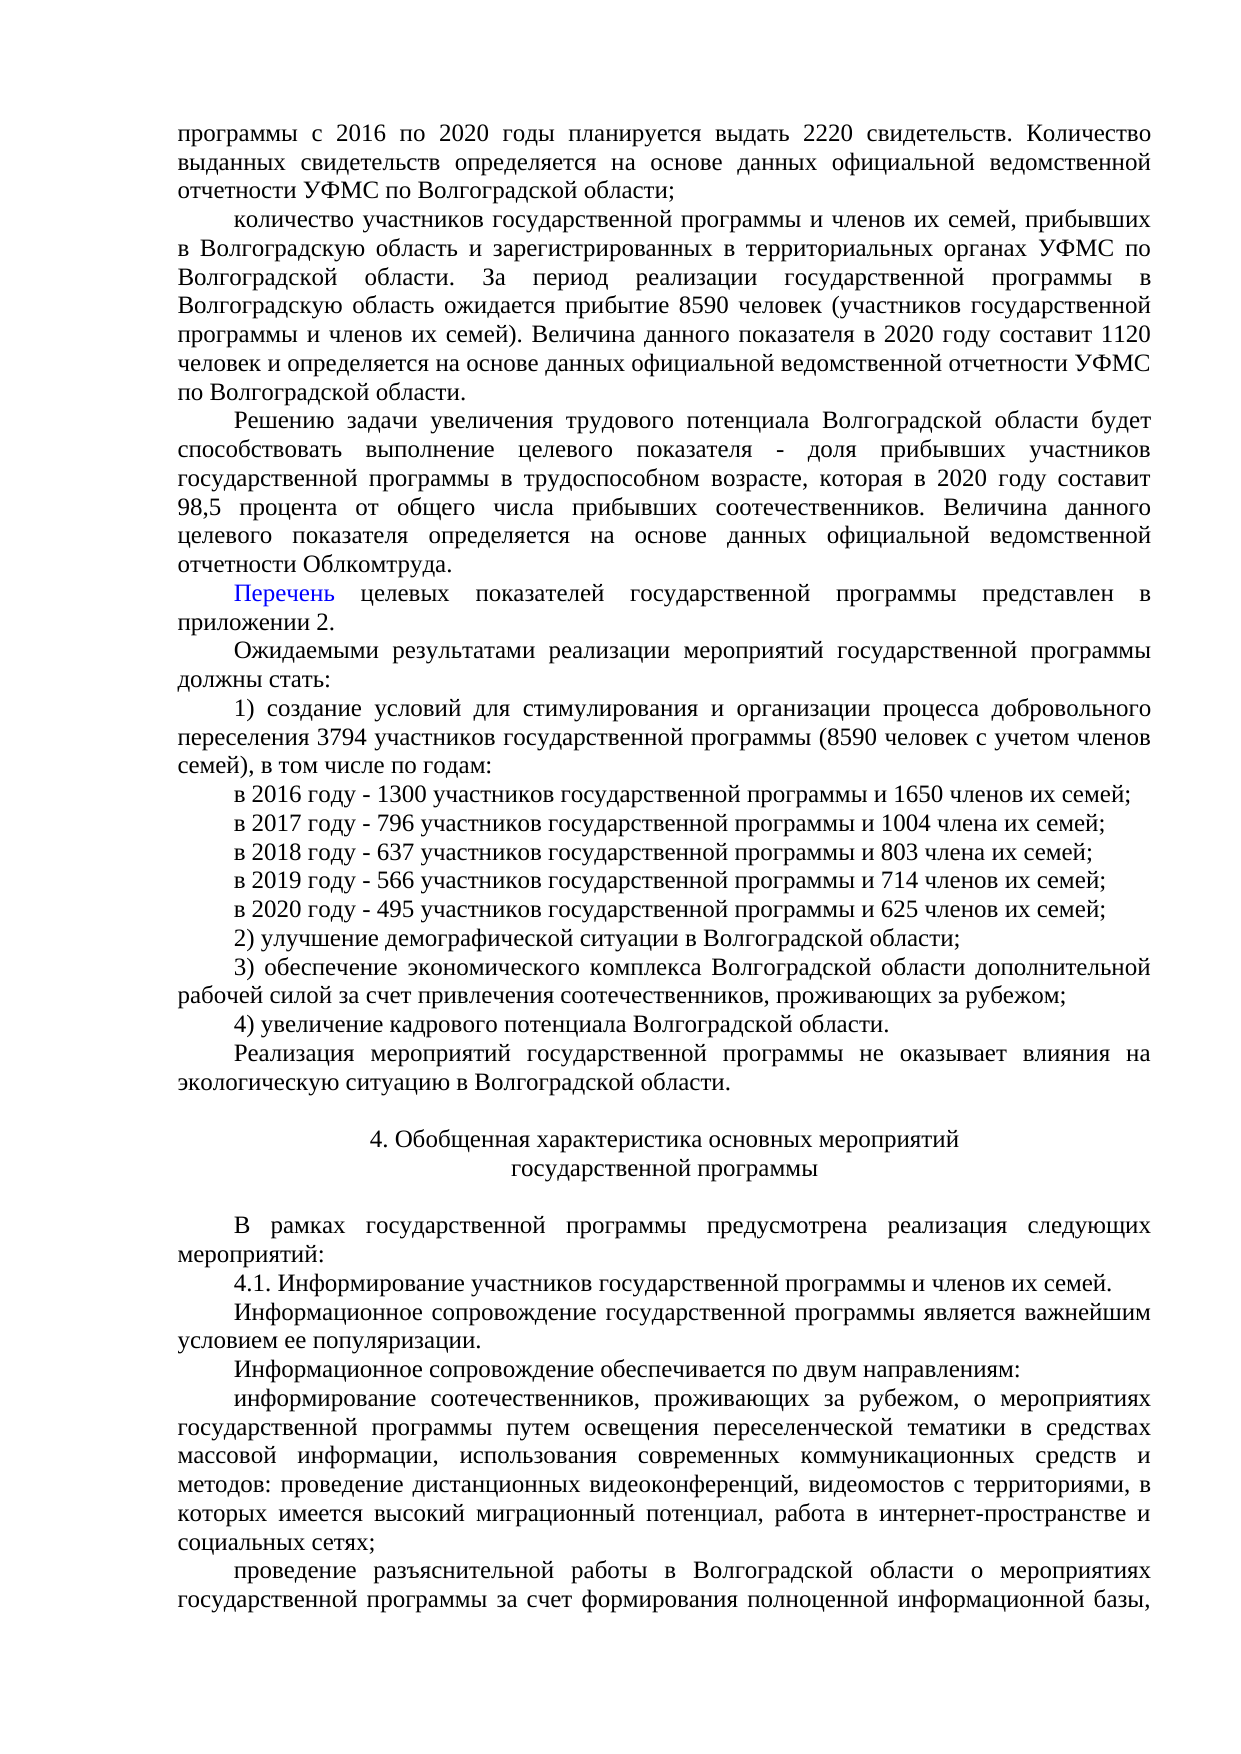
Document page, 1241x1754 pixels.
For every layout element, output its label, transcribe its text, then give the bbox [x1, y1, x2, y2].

text в 2018 году - 637 участников государственной программы и 803 члена их семей; [177, 837, 1152, 866]
text в 2017 году - 796 участников государственной программы и 1004 члена их семей; [177, 808, 1152, 837]
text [177, 1556, 1152, 1613]
text 3) обеспечение экономического комплекса Волгоградской области дополнительной рабочей силой за счет привлечения соотечественников, проживающих за рубежом; [177, 952, 1152, 1009]
text 1) создание условий для стимулирования и организации процесса добровольного переселения 3794 участников государственной программы (8590 человек с учетом членов семей), в том числе по годам: [177, 693, 1152, 779]
text в 2019 году - 566 участников государственной программы и 714 членов их семей; [177, 866, 1152, 894]
text информирование соотечественников, проживающих за рубежом, о мероприятиях государственной программы путем освещения переселенческой тематики в средствах массовой информации, использования современных коммуникационных средств и методов: проведение дистанционных видеоконференций, видеомостов с территориями, в которых имеется высокий миграционный потенциал, работа в интернет-пространстве и социальных сетях; [177, 1383, 1152, 1556]
text Перечень целевых показателей государственной программы представлен в приложении 2. [177, 578, 1152, 636]
text 2) улучшение демографической ситуации в Волгоградской области; [177, 923, 1152, 952]
text в 2020 году - 495 участников государственной программы и 625 членов их семей; [177, 894, 1152, 923]
text Решению задачи увеличения трудового потенциала Волгоградской области будет способствовать выполнение целевого показателя - доля прибывших участников государственной программы в трудоспособном возрасте, которая в 2020 году составит 98,5 процента от общего числа прибывших соотечественников. Величина данного целевого показателя определяется на основе данных официальной ведомственной отчетности Облкомтруда. [177, 406, 1152, 578]
text В рамках государственной программы предусмотрена реализация следующих мероприятий: [177, 1211, 1152, 1268]
text Реализация мероприятий государственной программы не оказывает влияния на экологическую ситуацию в Волгоградской области. [177, 1038, 1152, 1096]
text 4.1. Информирование участников государственной программы и членов их семей. [177, 1268, 1152, 1297]
text количество участников государственной программы и членов их семей, прибывших в Волгоградскую область и зарегистрированных в территориальных органах УФМС по Волгоградской области. За период реализации государственной программы в Волгоградскую область ожидается прибытие 8590 человек (участников государственной программы и членов их семей). Величина данного показателя в 2020 году составит 1120 человек и определяется на основе данных официальной ведомственной отчетности УФМС по Волгоградской области. [177, 204, 1152, 406]
text Информационное сопровождение обеспечивается по двум направлениям: [177, 1354, 1152, 1383]
text Ожидаемыми результатами реализации мероприятий государственной программы должны стать: [177, 636, 1152, 693]
text 4. Обобщенная характеристика основных мероприятий [177, 1124, 1152, 1153]
text в 2016 году - 1300 участников государственной программы и 1650 членов их семей; [177, 779, 1152, 808]
text 4) увеличение кадрового потенциала Волгоградской области. [177, 1009, 1152, 1038]
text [177, 118, 1152, 204]
text Информационное сопровождение государственной программы является важнейшим условием ее популяризации. [177, 1297, 1152, 1354]
text государственной программы [177, 1153, 1152, 1182]
